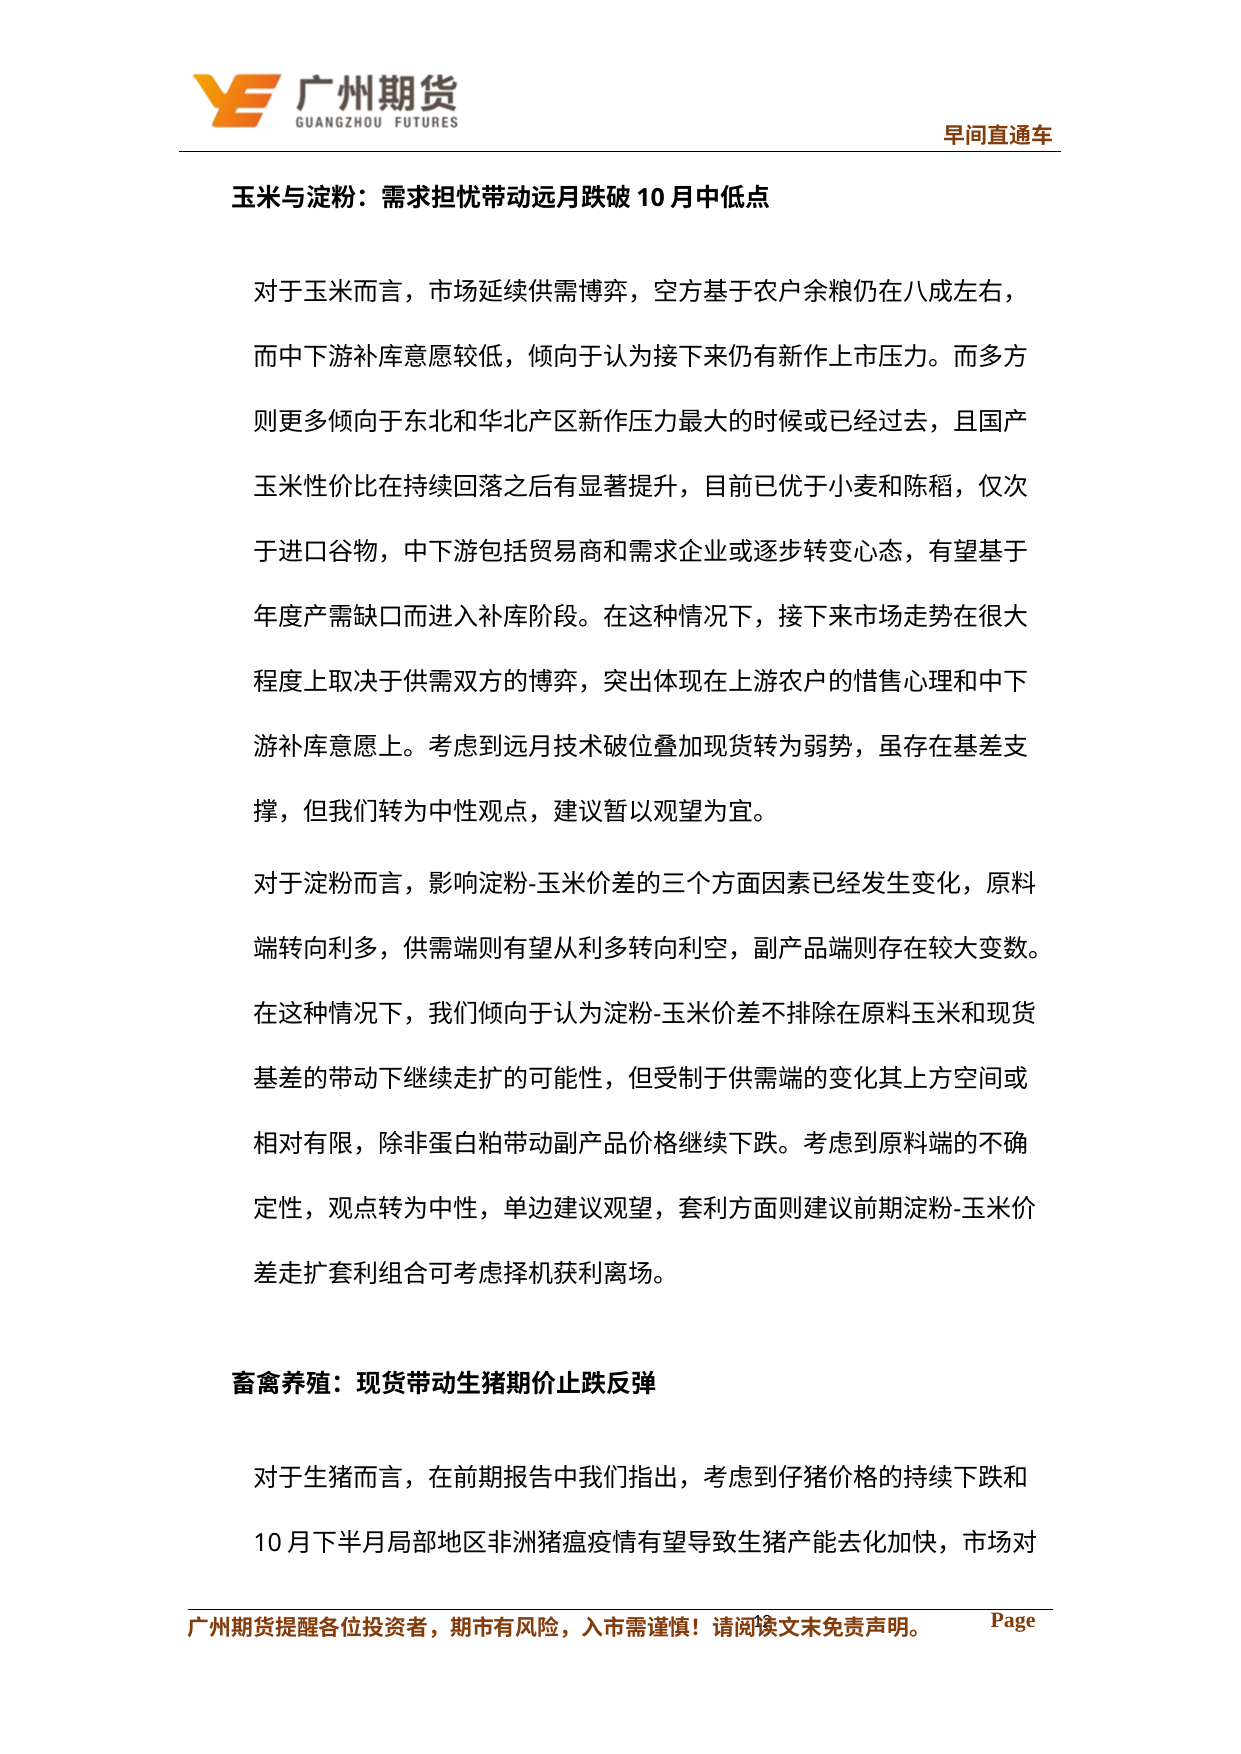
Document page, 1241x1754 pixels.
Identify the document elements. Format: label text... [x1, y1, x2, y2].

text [253, 1443, 1053, 1573]
text 畜禽养殖：现货带动生猪期价止跌反弹 [231, 1349, 1053, 1414]
picture [187, 61, 479, 139]
text 对于玉米而言，市场延续供需博弈，空方基于农户余粮仍在八成左右，而中下游补库意愿较低，倾向于认为接下来仍有新作上市压力。而多方则更多倾向于东北和华北产区新作压力最大的时候或已经过去，且国产玉米性价比在持续回落之后有显著提升，目前已优于小麦和陈稻，仅次于进口谷物，中下游包括贸易商和需求企业或逐步转变心态，有望基于年度产需缺口而进入补库阶段。在这种情况下，接下来市场走势在很大程度上取决于供需双方的博弈，突出体现在上游农户的惜售心理和中下游补库意愿上。考虑到远月技术破位叠加现货转为弱势，虽存在基差支撑，但我们转为中性观点，建议暂以观望为宜。 [253, 257, 1053, 842]
text 玉米与淀粉：需求担忧带动远月跌破10月中低点 [231, 163, 1053, 228]
text 对于淀粉而言，影响淀粉-玉米价差的三个方面因素已经发生变化，原料端转向利多，供需端则有望从利多转向利空，副产品端则存在较大变数。在这种情况下，我们倾向于认为淀粉-玉米价差不排除在原料玉米和现货基差的带动下继续走扩的可能性，但受制于供需端的变化其上方空间或相对有限，除非蛋白粕带动副产品价格继续下跌。考虑到原料端的不确定性，观点转为中性，单边建议观望，套利方面则建议前期淀粉-玉米价差走扩套利组合可考虑择机获利离场。 [253, 849, 1053, 1304]
